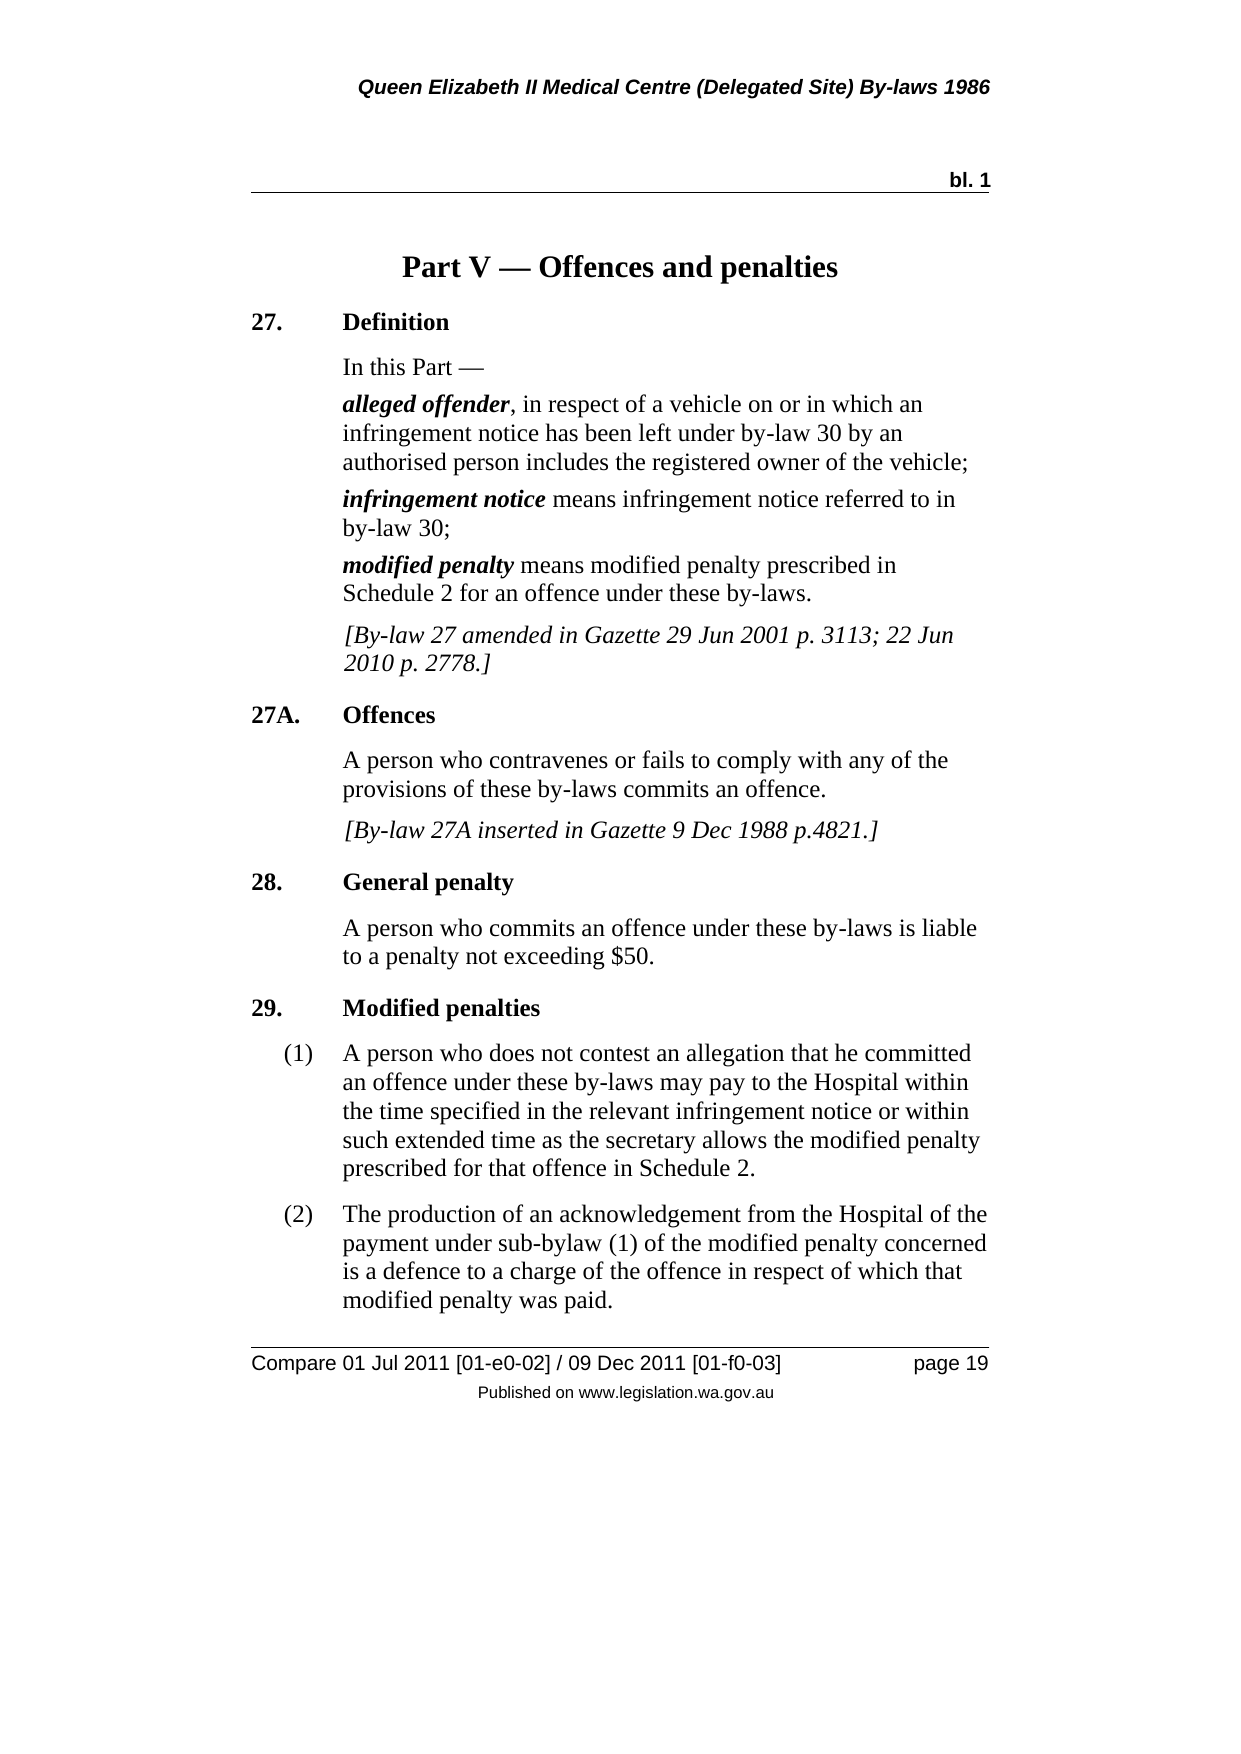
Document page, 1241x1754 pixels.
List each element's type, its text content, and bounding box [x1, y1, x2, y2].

text [By-law 27A inserted in Gazette 9 Dec 1988 p.4821.] [251, 816, 989, 844]
text (2) The production of an acknowledgement from the Hospital of the payment under sub-bylaw (1) of the modified penalty concerned is a defence to a charge of the offence in respect of which that modified penalty was paid. [251, 1199, 989, 1314]
text modified penalty means modified penalty prescribed in Schedule 2 for an offence under these by-laws. [251, 550, 989, 607]
subtitle 29. Modified penalties [251, 993, 989, 1022]
text (1) A person who does not contest an allegation that he committed an offence under these by-laws may pay to the Hospital within the time specified in the relevant infringement notice or within such extended time as the secretary allows the modified penalty prescribed for that offence in Schedule 2. [251, 1038, 989, 1182]
subtitle 27. Definition [251, 307, 989, 336]
text A person who contravenes or fails to comply with any of the provisions of these by-laws commits an offence. [251, 746, 989, 803]
subtitle 27A. Offences [251, 700, 989, 729]
subtitle Part V — Offences and penalties [251, 248, 989, 284]
text A person who commits an offence under these by-laws is liable to a penalty not exceeding $50. [251, 913, 989, 970]
subtitle 28. General penalty [251, 867, 989, 896]
text In this Part — [251, 352, 989, 381]
text alleged offender, in respect of a vehicle on or in which an infringement notice has been left under by-law 30 by an authorised person includes the registered owner of the vehicle; [251, 389, 989, 476]
text infringement notice means infringement notice referred to in by-law 30; [251, 484, 989, 541]
text [By-law 27 amended in Gazette 29 Jun 2001 p. 3113; 22 Jun 2010 p. 2778.] [251, 620, 989, 677]
